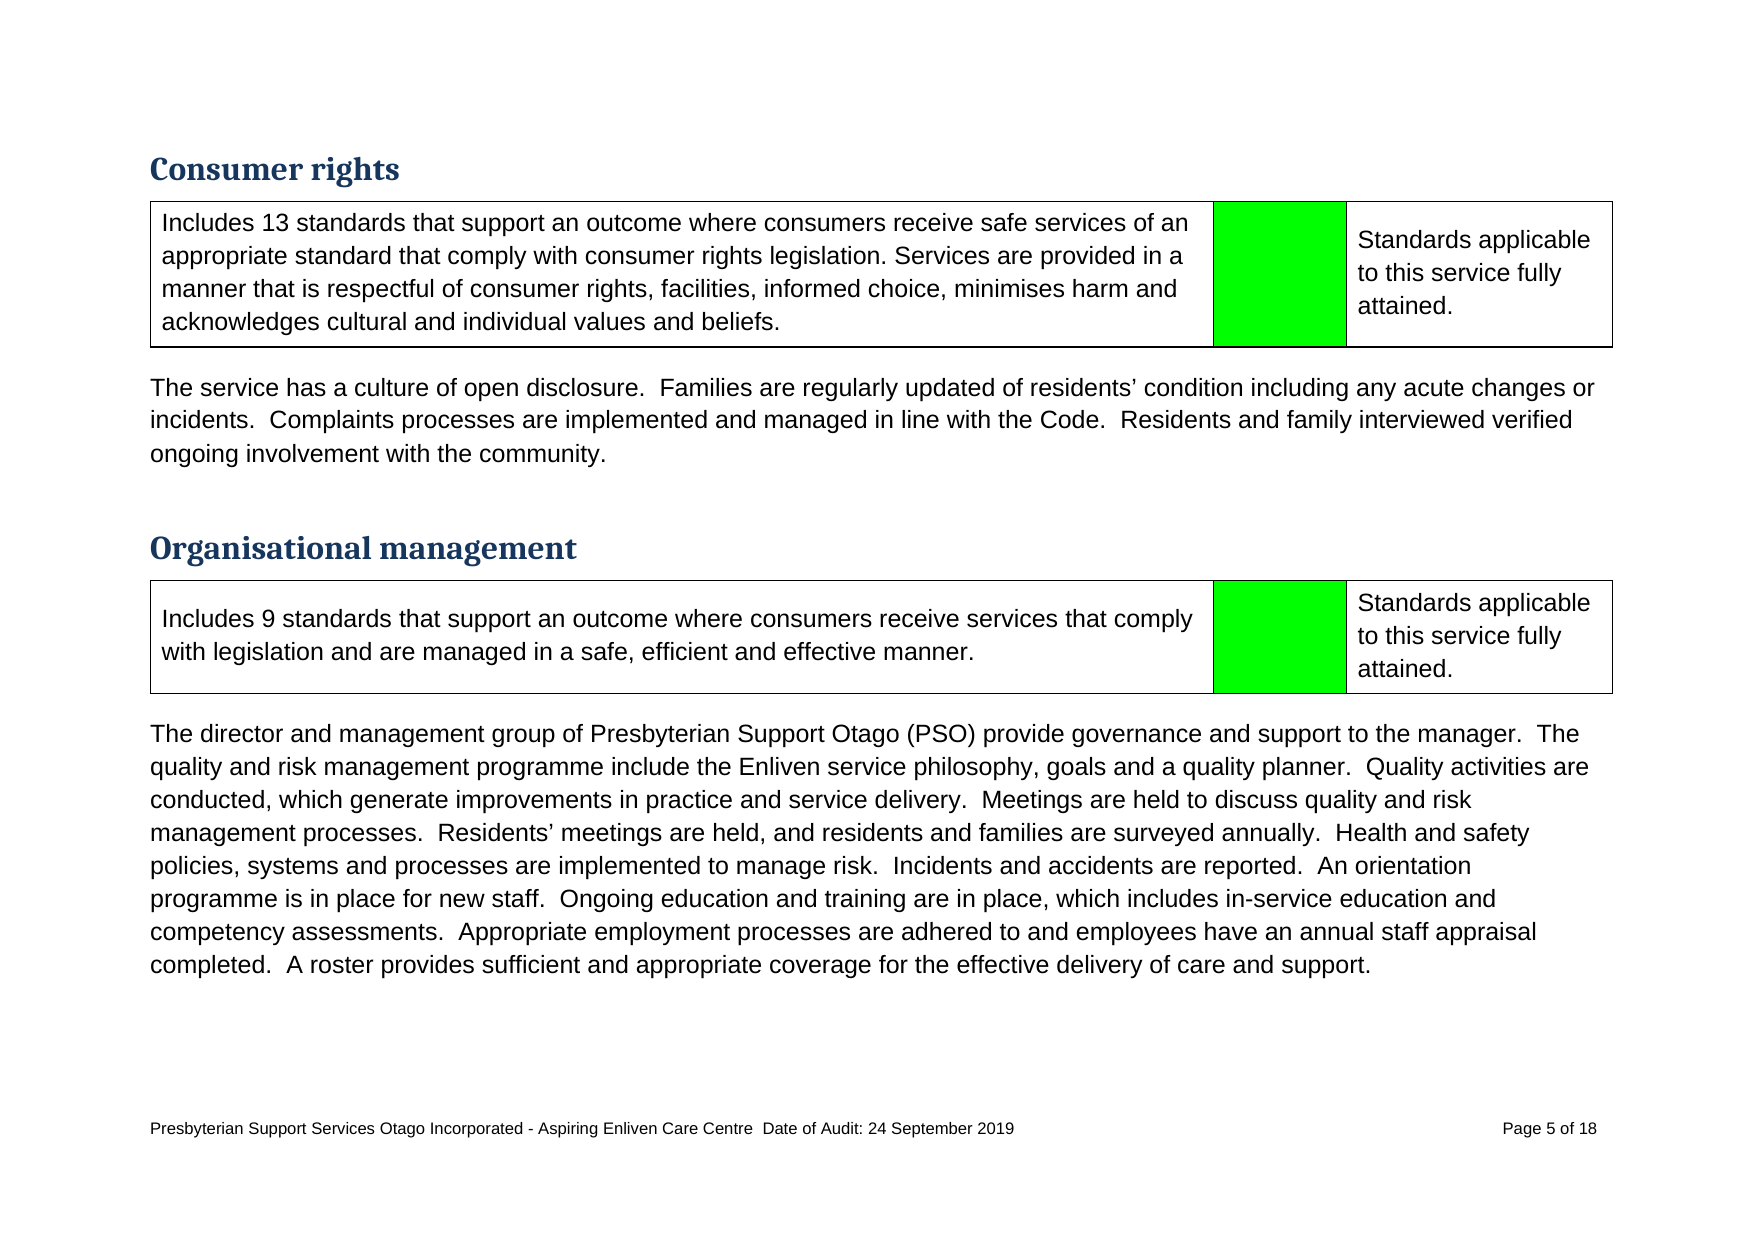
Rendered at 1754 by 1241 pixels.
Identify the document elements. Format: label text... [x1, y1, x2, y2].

table_header [1214, 202, 1346, 346]
text The service has a culture of open disclosure. Families are regularly updated of residents’ condition including any acute changes or incidents. Complaints processes are implemented and managed in line with the Code. Residents and family interviewed verified ongoing involvement with the community. [150, 372, 1604, 467]
table_header Standards applicable to this service fully attained. [1347, 581, 1612, 693]
subtitle Organisational management [150, 529, 1604, 568]
table_header Includes 13 standards that support an outcome where consumers receive safe services of an appropriate standard that comply with consumer rights legislation. Services are provided in a manner that is respectful of consumer rights, facilities, informed choice, minimises harm and acknowledges cultural and individual values and beliefs. [151, 202, 1213, 346]
text The director and management group of Presbyterian Support Otago (PSO) provide governance and support to the manager. The quality and risk management programme include the Enliven service philosophy, goals and a quality planner. Quality activities are conducted, which generate improvements in practice and service delivery. Meetings are held to discuss quality and risk management processes. Residents’ meetings are held, and residents and families are surveyed annually. Health and safety policies, systems and processes are implemented to manage risk. Incidents and accidents are reported. An orientation programme is in place for new staff. Ongoing education and training are in place, which includes in-service education and competency assessments. Appropriate employment processes are adhered to and employees have an annual staff appraisal completed. A roster provides sufficient and appropriate coverage for the effective delivery of care and support. [150, 719, 1604, 979]
subtitle Consumer rights [150, 150, 1604, 188]
table_header Standards applicable to this service fully attained. [1347, 202, 1612, 346]
table_header [1214, 581, 1346, 693]
table_header Includes 9 standards that support an outcome where consumers receive services that comply with legislation and are managed in a safe, efficient and effective manner. [151, 581, 1213, 693]
